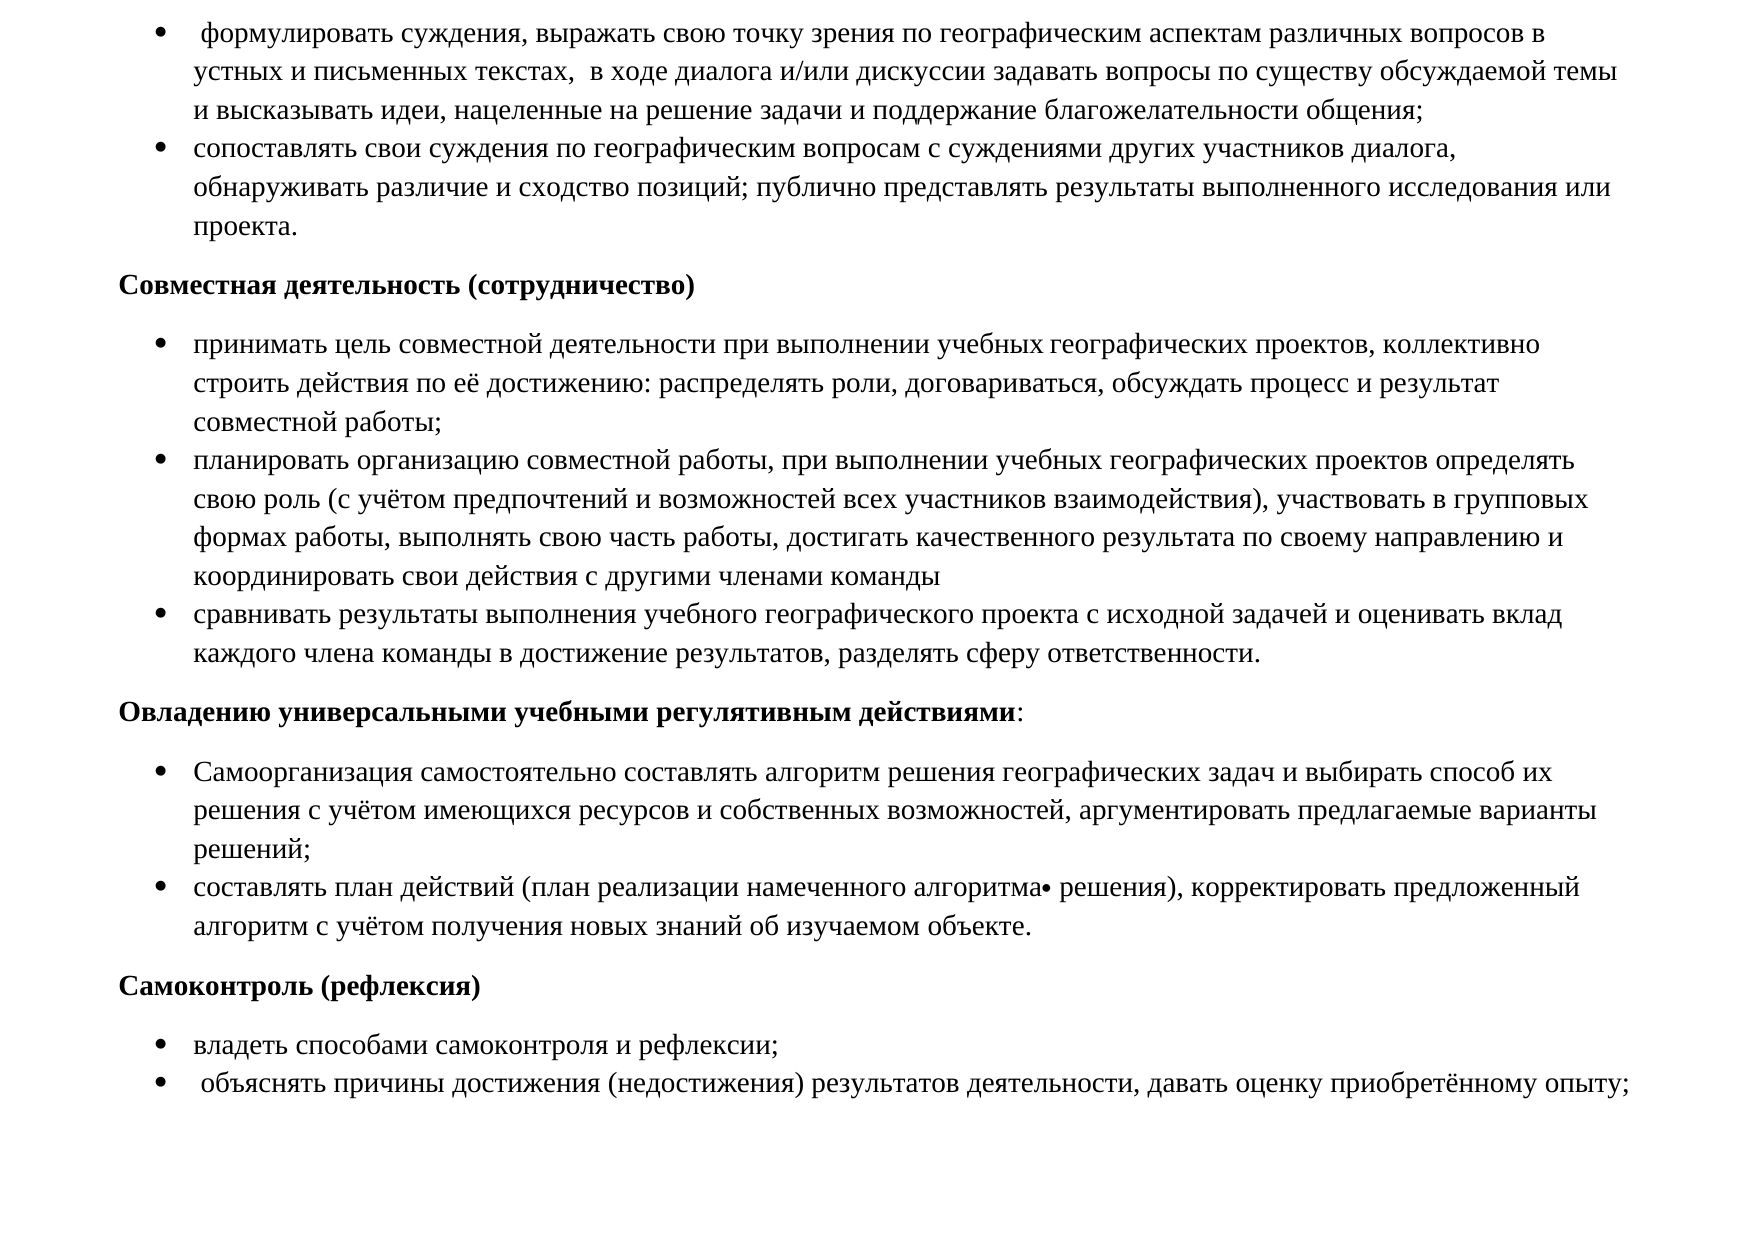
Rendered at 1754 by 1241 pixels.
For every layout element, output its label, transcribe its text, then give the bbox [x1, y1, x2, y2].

list сопоставлять свои суждения по географическим вопросам с суждениями других участников диалога, обнаруживать различие и сходство позиций; публично представлять результаты выполненного исследования или проекта. [156, 131, 1636, 241]
list принимать цель совместной деятельности при выполнении учебных географических проектов, коллективно строить действия по её достижению: распределять роли, договариваться, обсуждать процесс и результат совместной работы; [156, 326, 1636, 437]
list сравнивать результаты выполнения учебного географического проекта с исходной задачей и оценивать вклад каждого члена команды в достижение результатов, разделять сферу ответственности. [156, 596, 1636, 669]
list формулировать суждения, выражать свою точку зрения по географическим аспектам различных вопросов в устных и письменных текстах, в ходе диалога и/или дискуссии задавать вопросы по существу обсуждаемой темы и высказывать идеи, нацеленные на решение задачи и поддержание благожелательности общения; [156, 15, 1636, 126]
list составлять план действий (план реализации намеченного алгоритма решения), корректировать предложенный алгоритм с учётом получения новых знаний об изучаемом объекте. [156, 869, 1636, 942]
text Совместная деятельность (сотрудничество) [118, 267, 1636, 301]
list владеть способами самоконтроля и рефлексии; [156, 1027, 1636, 1061]
list Самоорганизация самостоятельно составлять алгоритм решения географических задач и выбирать способ их решения с учётом имеющихся ресурсов и собственных возможностей, аргументировать предлагаемые варианты решений; [156, 754, 1636, 864]
list объяснять причины достижения (недостижения) результатов деятельности, давать оценку приобретённому опыту; [156, 1066, 1636, 1099]
list планировать организацию совместной работы, при выполнении учебных географических проектов определять свою роль (с учётом предпочтений и возможностей всех участников взаимодействия), участвовать в групповых формах работы, выполнять свою часть работы, достигать качественного результата по своему направлению и координировать свои действия с другими членами команды [156, 442, 1636, 591]
text Самоконтроль (рефлексия) [118, 968, 1636, 1001]
text Овладению универсальными учебными регулятивным действиями: [118, 694, 1636, 728]
